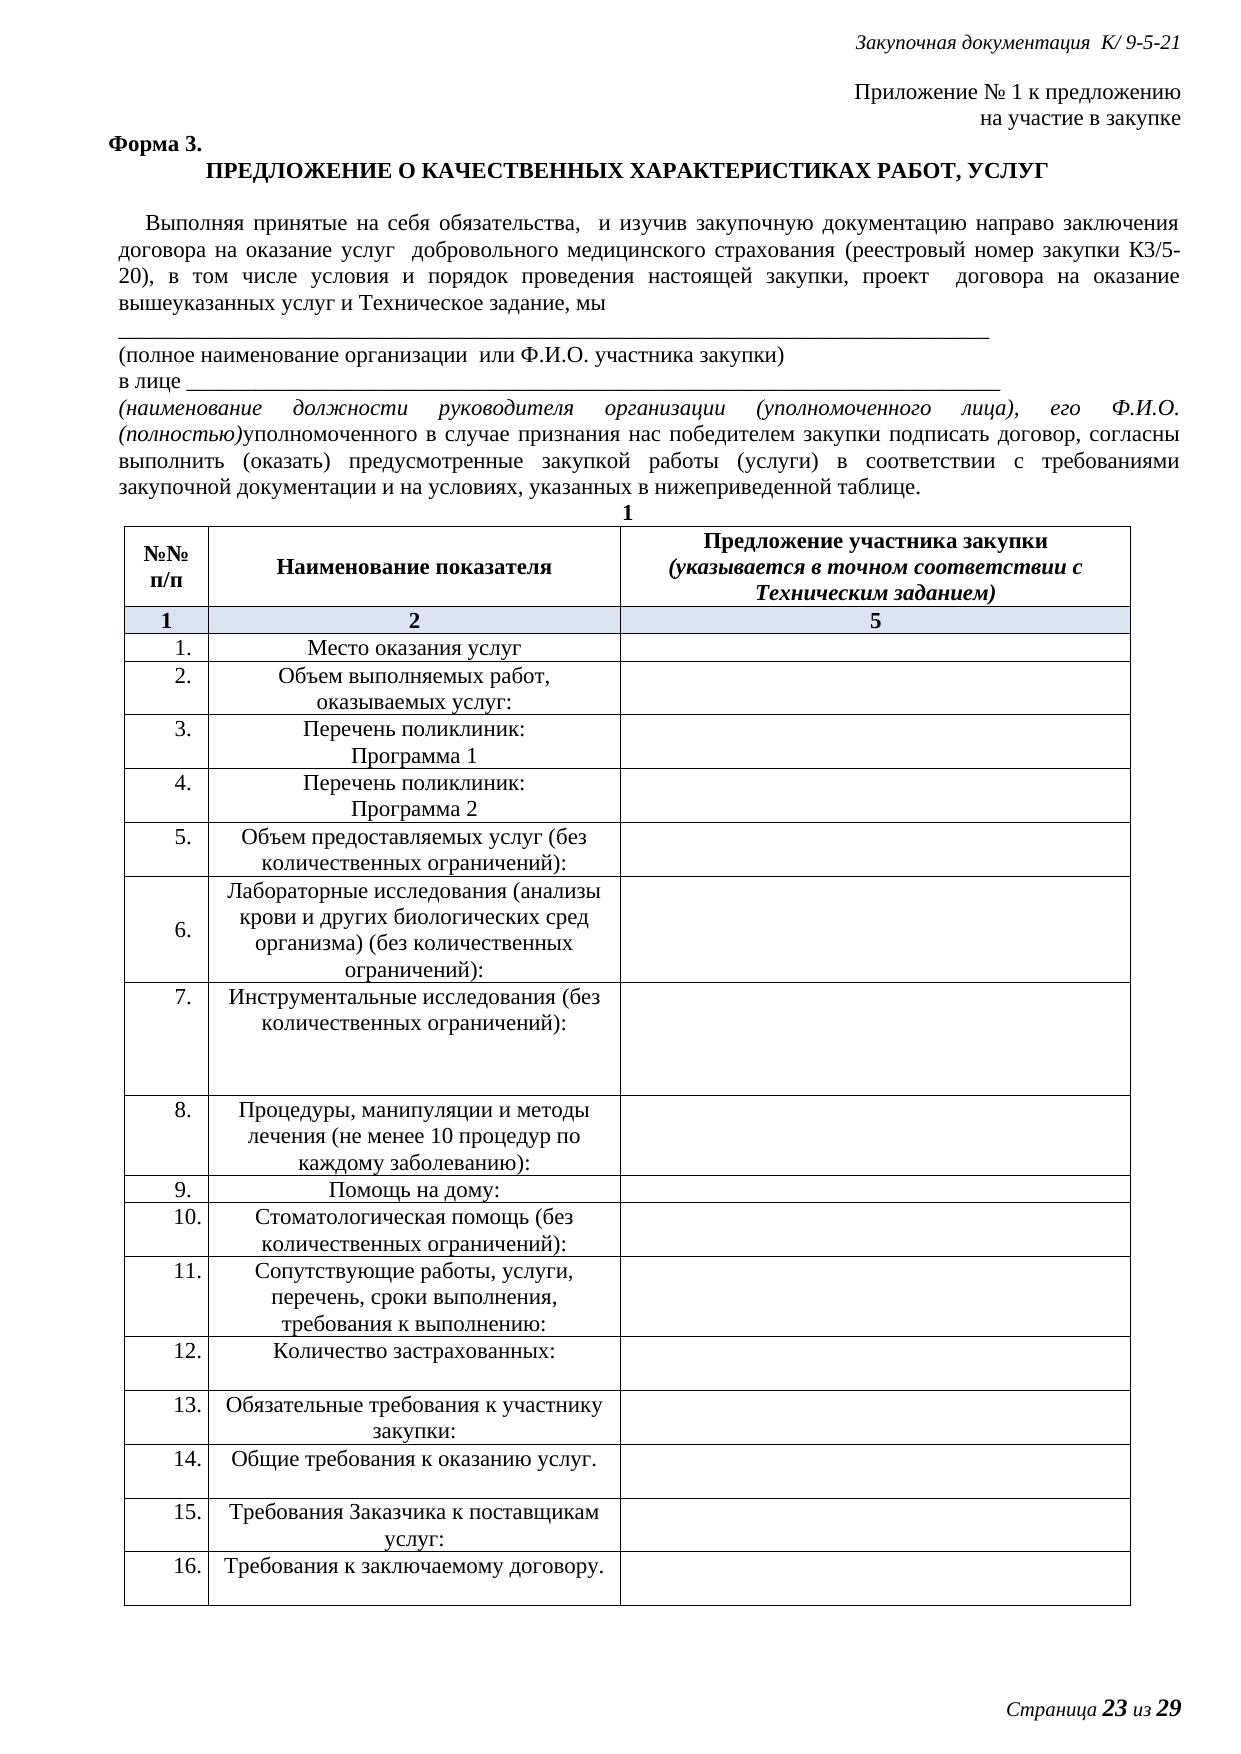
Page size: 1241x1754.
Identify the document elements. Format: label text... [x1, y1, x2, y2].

table_cell [621, 1176, 1130, 1202]
table_header №№ п/п [125, 527, 208, 606]
text (полное наименование организации или Ф.И.О. участника закупки) [118, 341, 1181, 368]
table_cell [621, 769, 1130, 822]
table_cell Перечень поликлиник: Программа 2 [209, 769, 620, 822]
table_cell [621, 877, 1130, 982]
table_cell Требования к заключаемому договору. [209, 1552, 620, 1605]
text ПРЕДЛОЖЕНИЕ О КАЧЕСТВЕННЫХ ХАРАКТЕРИСТИКАХ РАБОТ, УСЛУГ [74, 157, 1181, 183]
text (наименование должности руководителя организации (уполномоченного лица), его Ф.И.О. (полностью)уполномоченного в случае признания нас победителем закупки подписать договор, согласны выполнить (оказать) предусмотренные закупкой работы (услуги) в соответствии с требованиями закупочной документации и на условиях, указанных в нижеприведенной таблице. [118, 394, 1181, 499]
table_cell Объем выполняемых работ, оказываемых услуг: [209, 662, 620, 714]
text 1 [74, 499, 1181, 526]
table_cell Стоматологическая помощь (без количественных ограничений): [209, 1203, 620, 1256]
table_cell [125, 662, 208, 714]
table_cell [125, 1499, 208, 1551]
table_cell [621, 1499, 1130, 1551]
table_cell [621, 1257, 1130, 1336]
table_cell [621, 715, 1130, 768]
text Форма 3. [74, 130, 1181, 157]
table_cell [621, 1203, 1130, 1256]
table_cell [125, 823, 208, 876]
text ____________________________________________________________________________ [118, 315, 1181, 341]
table_cell [621, 1445, 1130, 1497]
table_cell [125, 769, 208, 822]
table_cell [621, 1552, 1130, 1605]
table_cell Обязательные требования к участнику закупки: [209, 1391, 620, 1444]
text Приложение № 1 к предложению [74, 78, 1181, 104]
table_cell 1 [125, 607, 208, 633]
table_cell [125, 983, 208, 1095]
table_cell [125, 1445, 208, 1497]
table_cell [621, 1337, 1130, 1390]
table_cell [125, 1391, 208, 1444]
table_cell [125, 877, 208, 982]
table_cell Объем предоставляемых услуг (без количественных ограничений): [209, 823, 620, 876]
table_cell Лабораторные исследования (анализы крови и других биологических сред организма) (без количественных ограничений): [209, 877, 620, 982]
text в лице _______________________________________________________________________ [118, 368, 1181, 394]
table_cell [621, 634, 1130, 661]
table_cell [621, 1096, 1130, 1175]
table_cell [125, 1096, 208, 1175]
table_cell [621, 823, 1130, 876]
table_cell Перечень поликлиник: Программа 1 [209, 715, 620, 768]
table_header Наименование показателя [209, 527, 620, 606]
table_cell Процедуры, манипуляции и методы лечения (не менее 10 процедур по каждому заболеванию): [209, 1096, 620, 1175]
table_cell [621, 1391, 1130, 1444]
table_cell 5 [621, 607, 1130, 633]
table_cell [621, 983, 1130, 1095]
table_cell Сопутствующие работы, услуги, перечень, сроки выполнения, требования к выполнению: [209, 1257, 620, 1336]
table_cell Общие требования к оказанию услуг. [209, 1445, 620, 1497]
table_cell [125, 1552, 208, 1605]
table_cell [125, 1176, 208, 1202]
table_header Предложение участника закупки (указывается в точном соответствии с Техническим заданием) [621, 527, 1130, 606]
table_cell Помощь на дому: [209, 1176, 620, 1202]
table_cell 2 [209, 607, 620, 633]
table_cell [125, 1203, 208, 1256]
table_cell [621, 662, 1130, 714]
table_cell [125, 1257, 208, 1336]
table_cell Требования Заказчика к поставщикам услуг: [209, 1499, 620, 1551]
table_cell [125, 1337, 208, 1390]
text на участие в закупке [74, 104, 1181, 130]
table_cell Количество застрахованных: [209, 1337, 620, 1390]
table_cell [125, 634, 208, 661]
table_cell [125, 715, 208, 768]
table_cell Инструментальные исследования (без количественных ограничений): [209, 983, 620, 1095]
text Выполняя принятые на себя обязательства, и изучив закупочную документацию направо заключения договора на оказание услуг добровольного медицинского страхования (реестровый номер закупки К3/5-20), в том числе условия и порядок проведения настоящей закупки, проект договора на оказание вышеуказанных услуг и Техническое задание, мы [118, 209, 1181, 315]
table_cell Место оказания услуг [209, 634, 620, 661]
